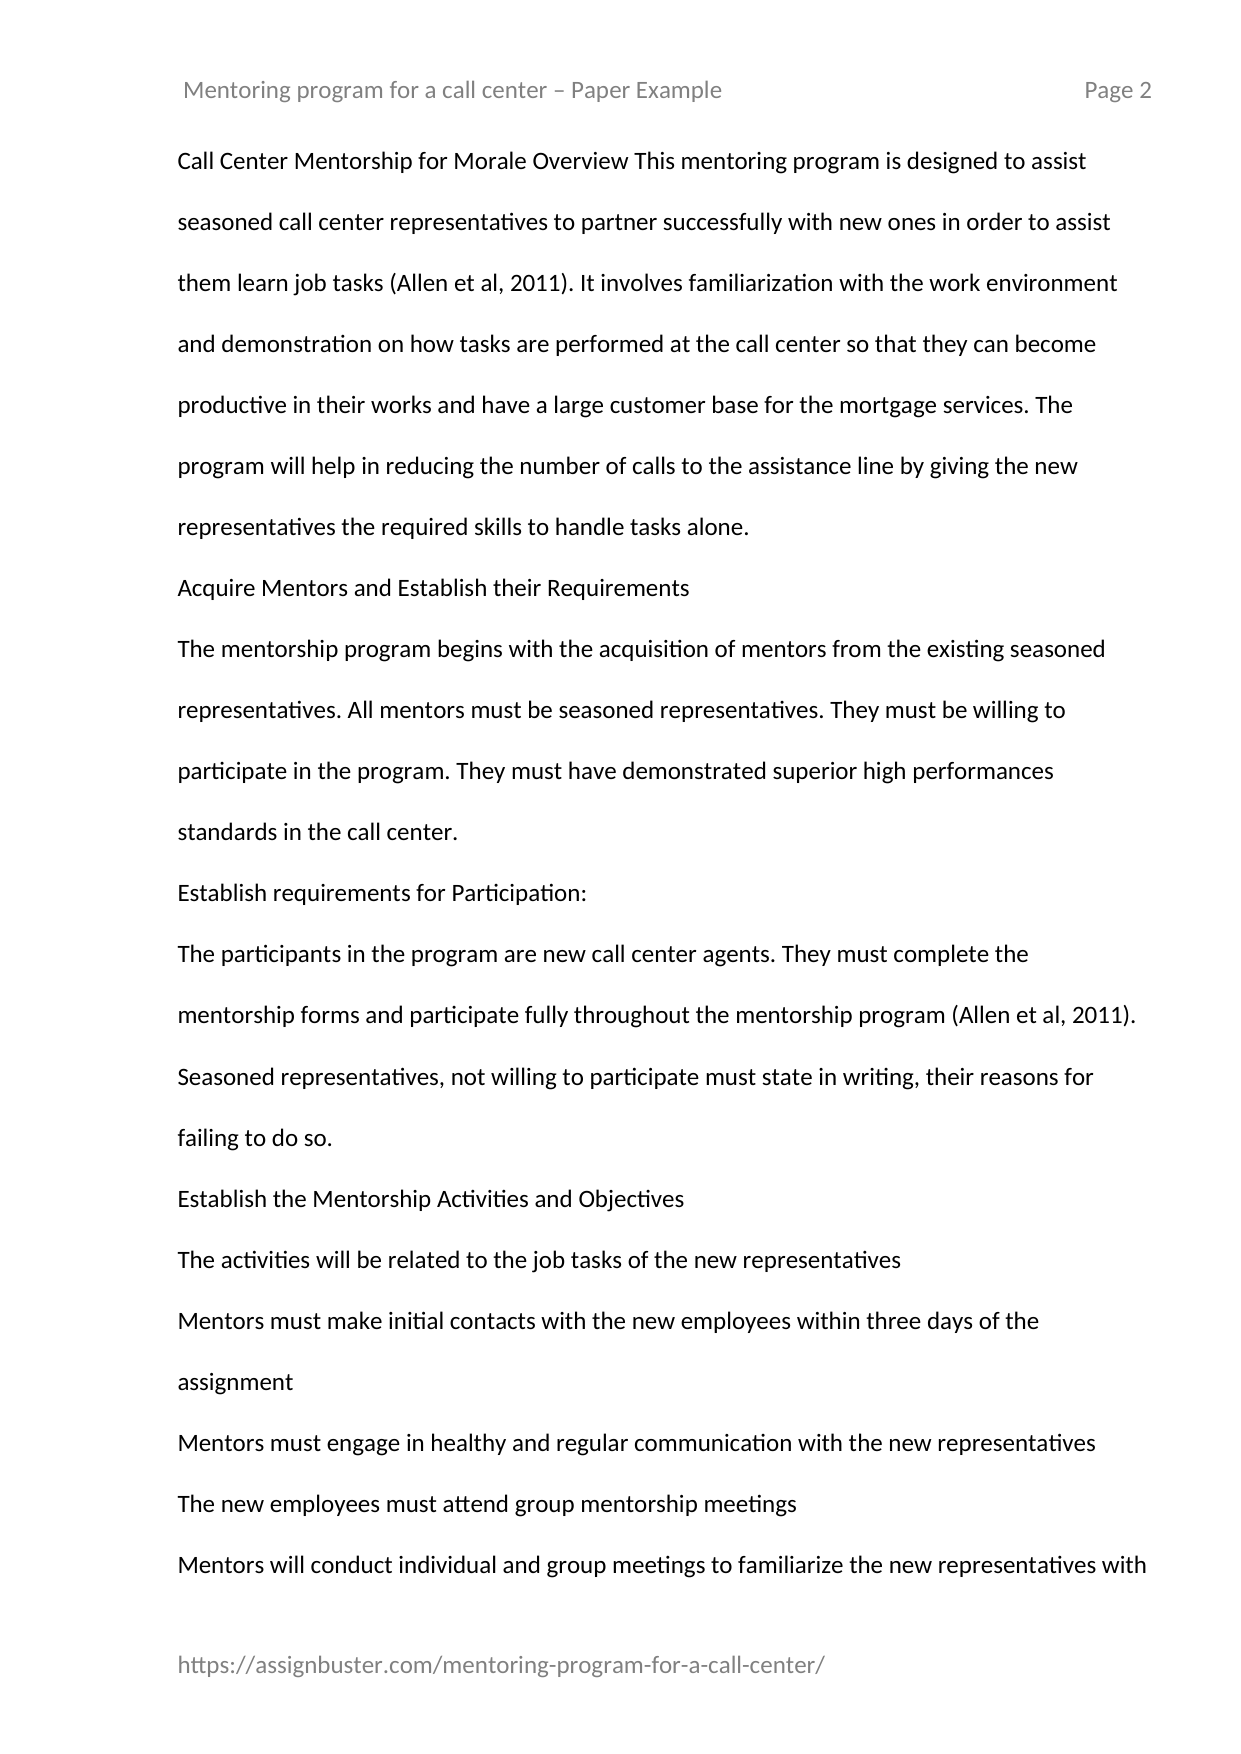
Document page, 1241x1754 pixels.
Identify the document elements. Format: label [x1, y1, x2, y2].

text [177, 145, 1152, 1579]
